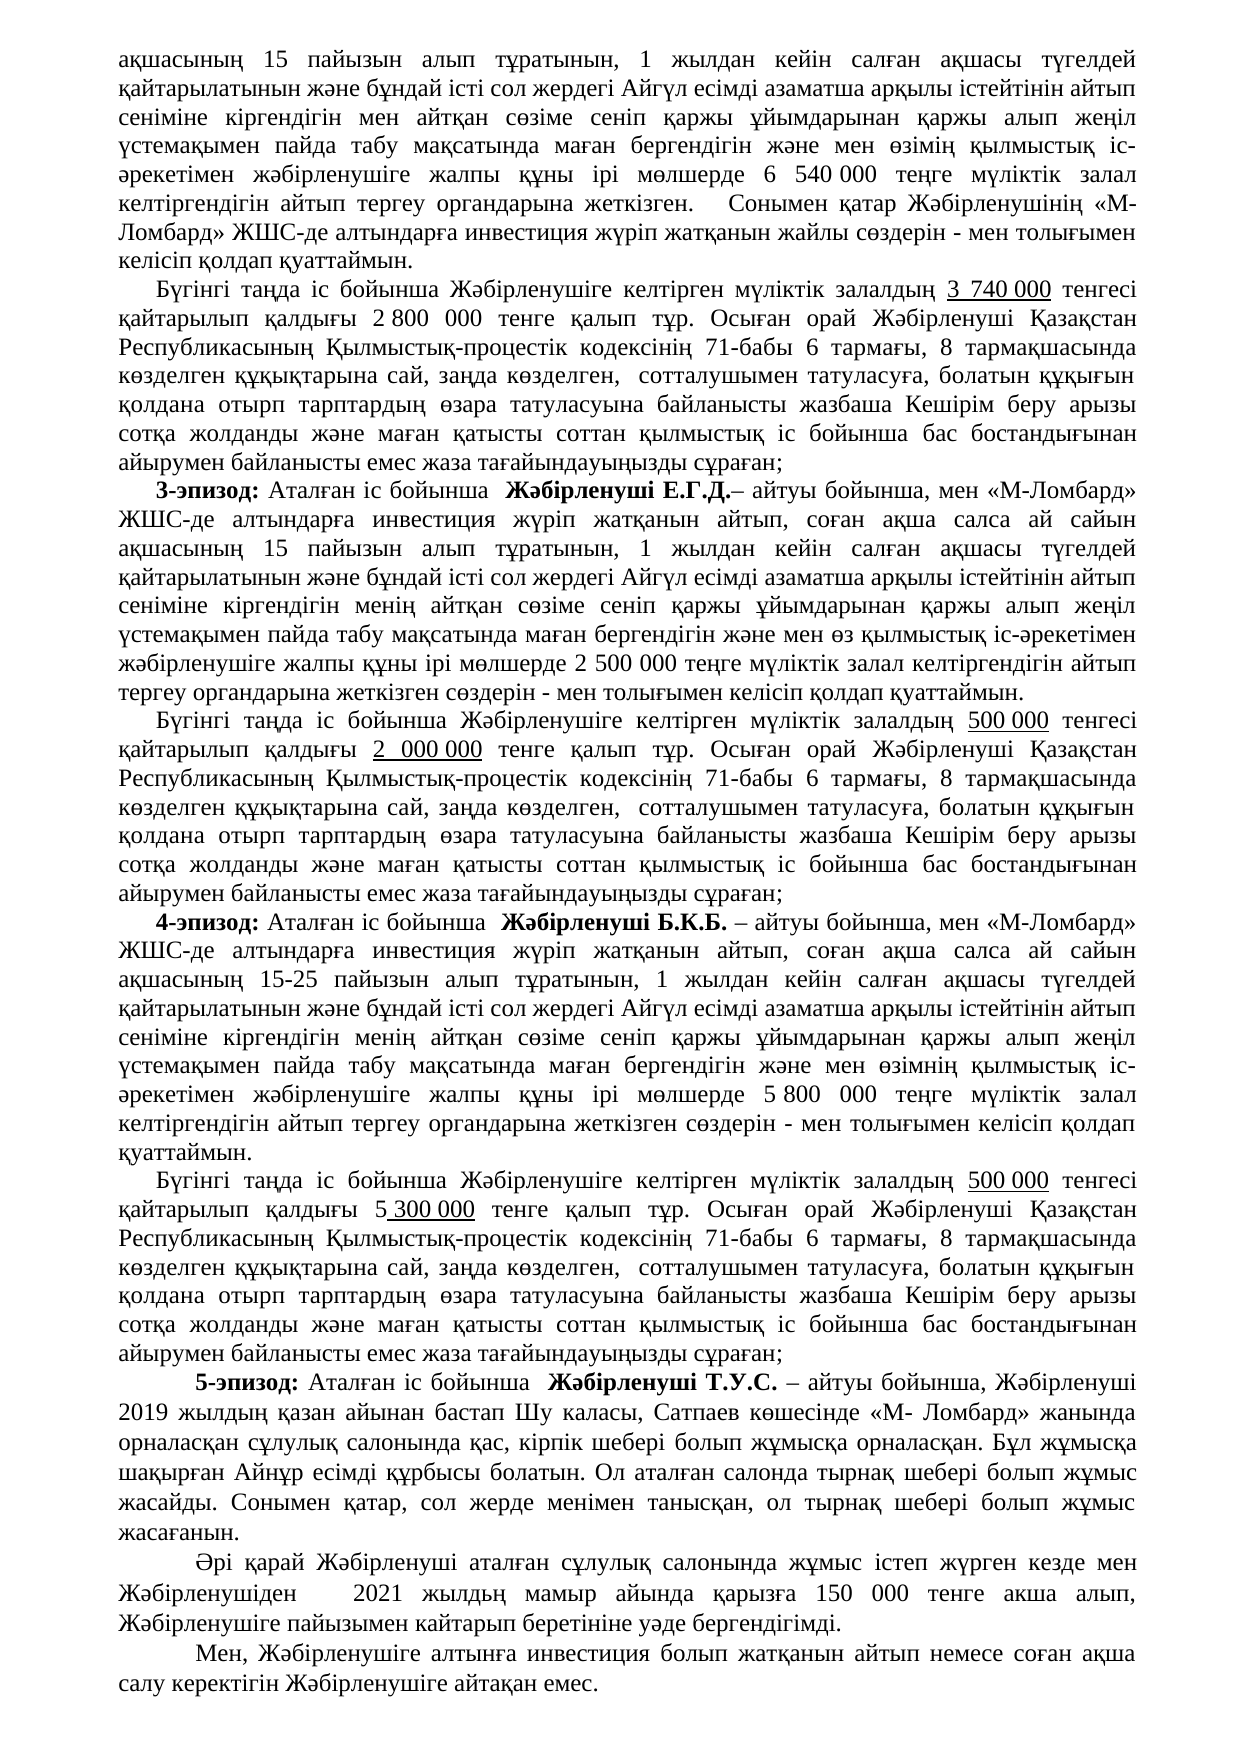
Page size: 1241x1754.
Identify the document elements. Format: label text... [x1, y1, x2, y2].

text 5-эпизод: Аталған іс бойынша Жәбірленуші Т.У.С. – айтуы бойынша, Жәбірленуші 2019 жылдың қазан айынан бастап Шу каласы, Сатпаев көшесінде «М- Ломбард» жанында орналасқан сұлулық салонында қас, кірпік шебері болып жұмысқа орналасқан. Бұл жұмысқа шақырған Айнұр есімді құрбысы болатын. Ол аталған салонда тырнақ шeбepi болып жұмыс жасайды. Сонымен қатар, сол жерде менімен танысқан, ол тырнақ шебері болып жұмыс жасағанын. [118, 1367, 1137, 1546]
text 3-эпизод: Аталған іс бойынша Жәбірленуші Е.Г.Д.– айтуы бойынша, мен «М-Ломбард» ЖШС-де алтындарға инвестиция жүріп жатқанын айтып, соған ақша салса ай сайын ақшасының 15 пайызын алып тұратынын, 1 жылдан кейін салған ақшасы түгелдей қайтарылатынын және бұндай істі сол жердегі Айгүл есімді азаматша арқылы істейтінін айтып сеніміне кіргендігін менің айтқан сөзіме сеніп қаржы ұйымдарынан қаржы алып жеңіл үстемақымен пайда табу мақсатында маған бергендігін және мен өз қылмыстық іс-әрекетімен жәбірленушіге жалпы құны ірі мөлшерде 2 500 000 теңге мүліктік залал келтіргендігін айтып тергеу органдарына жеткізген сөздерін - мен толығымен келісіп қолдап қуаттаймын. [118, 476, 1137, 706]
text Мен, Жәбірленушіге алтынға инвестиция болып жатқанын айтып немесе соған ақша салу керектігін Жәбірленушіге айтақан емес. [118, 1638, 1137, 1697]
text Бүгінгі таңда іс бойынша Жәбірленушіге келтірген мүліктік залалдың 500 000 тенгесі қайтарылып қалдығы 5 300 000 тенге қалып тұр. Осыған орай Жәбірленуші Қазақстан Республикасының Қылмыстық-процестік кодексiнің 71-бабы 6 тармағы, 8 тармақшасында көзделген құқықтарына сай, заңда көзделген, сотталушымен татуласуға, болатын құқығын қолдана отырп тарптардың өзара татуласуына байланысты жазбаша Кешірім беру арызы сотқа жолданды және маған қатысты соттан қылмыстық іс бойынша бас бостандығынан айырумен байланысты емес жаза тағайындауыңызды сұраған; [118, 1281, 1137, 1367]
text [118, 44, 1137, 274]
text Бүгінгі таңда іс бойынша Жәбірленушіге келтірген мүліктік залалдың 500 000 тенгесі қайтарылып қалдығы 2 000 000 тенге қалып тұр. Осыған орай Жәбірленуші Қазақстан Республикасының Қылмыстық-процестік кодексiнің 71-бабы 6 тармағы, 8 тармақшасында көзделген құқықтарына сай, заңда көзделген, сотталушымен татуласуға, болатын құқығын қолдана отырп тарптардың өзара татуласуына байланысты жазбаша Кешірім беру арызы сотқа жолданды және маған қатысты соттан қылмыстық іс бойынша бас бостандығынан айырумен байланысты емес жаза тағайындауыңызды сұраған; [118, 706, 1137, 792]
text 4-эпизод: Аталған іс бойынша Жәбірленуші Б.К.Б. – айтуы бойынша, мен «М-Ломбард» ЖШС-де алтындарға инвестиция жүріп жатқанын айтып, соған ақша салса ай сайын ақшасының 15-25 пайызын алып тұратынын, 1 жылдан кейін салған ақшасы түгелдей қайтарылатынын және бұндай істі сол жердегі Айгүл есімді азаматша арқылы істейтінін айтып сеніміне кіргендігін менің айтқан сөзіме сеніп қаржы ұйымдарынан қаржы алып жеңіл үстемақымен пайда табу мақсатында маған бергендігін және мен өзімнің қылмыстық іс-әрекетімен жәбірленушіге жалпы құны ірі мөлшерде 5 800 000 теңге мүліктік залал келтіргендігін айтып тергеу органдарына жеткізген сөздерін - мен толығымен келісіп қолдап қуаттаймын. [118, 907, 1137, 1166]
text Бүгінгі таңда іс бойынша Жәбірленушіге келтірген мүліктік залалдың 500 000 тенгесі қайтарылып қалдығы 5 300 000 тенге қалып тұр. Осыған орай Жәбірленуші Қазақстан Республикасының Қылмыстық-процестік кодексiнің 71-бабы 6 тармағы, 8 тармақшасында көзделген құқықтарына сай, заңда көзделген, сотталушымен татуласуға, болатын құқығын қолдана отырп тарптардың өзара татуласуына байланысты жазбаша Кешірім беру арызы сотқа жолданды және маған қатысты соттан қылмыстық іс бойынша бас бостандығынан айырумен байланысты емес жаза тағайындауыңызды сұраған; [118, 1166, 1137, 1252]
text Бүгінгі таңда іс бойынша Жәбірленушіге келтірген мүліктік залалдың 3 740 000 тенгесі қайтарылып қалдығы 2 800 000 тенге қалып тұр. Осыған орай Жәбірленуші Қазақстан Республикасының Қылмыстық-процестік кодексiнің 71-бабы 6 тармағы, 8 тармақшасында көзделген құқықтарына сай, заңда көзделген, сотталушымен татуласуға, болатын құқығын қолдана отырп тарптардың өзара татуласуына байланысты жазбаша Кешірім беру арызы сотқа жолданды және маған қатысты соттан қылмыстық іс бойынша бас бостандығынан айырумен байланысты емес жаза тағайындауыңызды сұраған; [118, 389, 1137, 476]
text Әpi қарай Жәбірленуші аталған сұлулық салонында жұмыс icтeп жүрген кезде мен Жәбірленушіден 2021 жылдьң мамыр айында қарызға 150 000 тенге акша алып, Жәбірленушіге пайызымен кайтарып беретініне уәде бергендігімді. [118, 1547, 1137, 1636]
text Бүгінгі таңда іс бойынша Жәбірленушіге келтірген мүліктік залалдың 3 740 000 тенгесі қайтарылып қалдығы 2 800 000 тенге қалып тұр. Осыған орай Жәбірленуші Қазақстан Республикасының Қылмыстық-процестік кодексiнің 71-бабы 6 тармағы, 8 тармақшасында көзделген құқықтарына сай, заңда көзделген, сотталушымен татуласуға, болатын құқығын қолдана отырп тарптардың өзара татуласуына байланысты жазбаша Кешірім беру арызы сотқа жолданды және маған қатысты соттан қылмыстық іс бойынша бас бостандығынан айырумен байланысты емес жаза тағайындауыңызды сұраған; [118, 274, 1137, 361]
text Бүгінгі таңда іс бойынша Жәбірленушіге келтірген мүліктік залалдың 500 000 тенгесі қайтарылып қалдығы 2 000 000 тенге қалып тұр. Осыған орай Жәбірленуші Қазақстан Республикасының Қылмыстық-процестік кодексiнің 71-бабы 6 тармағы, 8 тармақшасында көзделген құқықтарына сай, заңда көзделген, сотталушымен татуласуға, болатын құқығын қолдана отырп тарптардың өзара татуласуына байланысты жазбаша Кешірім беру арызы сотқа жолданды және маған қатысты соттан қылмыстық іс бойынша бас бостандығынан айырумен байланысты емес жаза тағайындауыңызды сұраған; [118, 821, 1137, 907]
